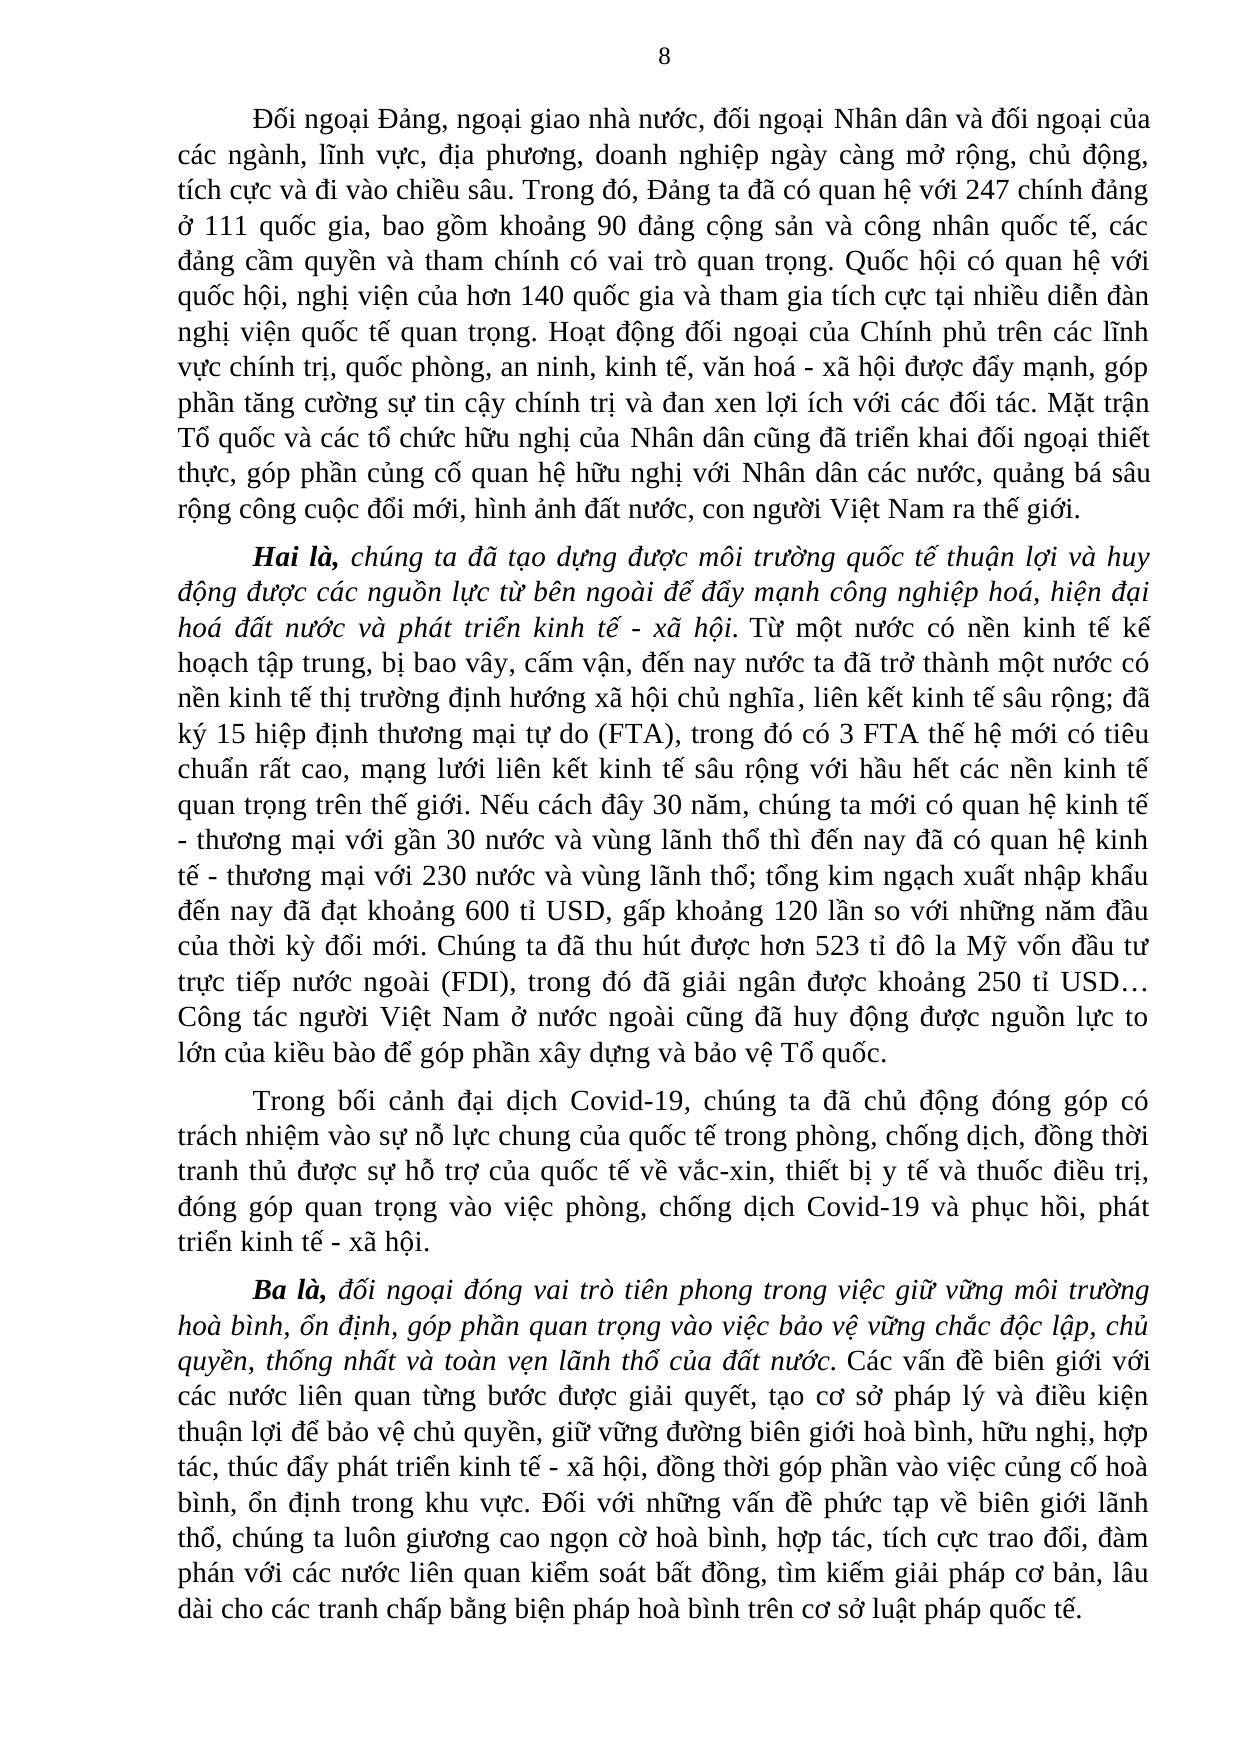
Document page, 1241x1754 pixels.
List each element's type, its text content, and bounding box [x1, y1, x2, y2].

text Ba là, đối ngoại đóng vai trò tiên phong trong việc giữ vững môi trường hoà bình, ổn định, góp phần quan trọng vào việc bảo vệ vững chắc độc lập, chủ quyền, thống nhất và toàn vẹn lãnh thổ của đất nước. Các vấn đề biên giới với các nước liên quan từng bước được giải quyết, tạo cơ sở pháp lý và điều kiện thuận lợi để bảo vệ chủ quyền, giữ vững đường biên giới hoà bình, hữu nghị, hợp tác, thúc đẩy phát triển kinh tế - xã hội, đồng thời góp phần vào việc củng cố hoà bình, ổn định trong khu vực. Đối với những vấn đề phức tạp về biên giới lãnh thổ, chúng ta luôn giương cao ngọn cờ hoà bình, hợp tác, tích cực trao đổi, đàm phán với các nước liên quan kiểm soát bất đồng, tìm kiếm giải pháp cơ bản, lâu dài cho các tranh chấp bằng biện pháp hoà bình trên cơ sở luật pháp quốc tế. [177, 1271, 1152, 1625]
text Hai là, chúng ta đã tạo dựng được môi trường quốc tế thuận lợi và huy động được các nguồn lực từ bên ngoài để đẩy mạnh công nghiệp hoá, hiện đại hoá đất nước và phát triển kinh tế - xã hội. Từ một nước có nền kinh tế kế hoạch tập trung, bị bao vây, cấm vận, đến nay nước ta đã trở thành một nước có nền kinh tế thị trường định hướng xã hội chủ nghĩa, liên kết kinh tế sâu rộng; đã ký 15 hiệp định thương mại tự do (FTA), trong đó có 3 FTA thế hệ mới có tiêu chuẩn rất cao, mạng lưới liên kết kinh tế sâu rộng với hầu hết các nền kinh tế quan trọng trên thế giới. Nếu cách đây 30 năm, chúng ta mới có quan hệ kinh tế - thương mại với gần 30 nước và vùng lãnh thổ thì đến nay đã có quan hệ kinh tế - thương mại với 230 nước và vùng lãnh thổ; tổng kim ngạch xuất nhập khẩu đến nay đã đạt khoảng 600 tỉ USD, gấp khoảng 120 lần so với những năm đầu của thời kỳ đổi mới. Chúng ta đã thu hút được hơn 523 tỉ đô la Mỹ vốn đầu tư trực tiếp nước ngoài (FDI), trong đó đã giải ngân được khoảng 250 tỉ USD… Công tác người Việt Nam ở nước ngoài cũng đã huy động được nguồn lực to lớn của kiều bào để góp phần xây dựng và bảo vệ Tổ quốc. [177, 538, 1152, 1069]
text Trong bối cảnh đại dịch Covid-19, chúng ta đã chủ động đóng góp có trách nhiệm vào sự nỗ lực chung của quốc tế trong phòng, chống dịch, đồng thời tranh thủ được sự hỗ trợ của quốc tế về vắc-xin, thiết bị y tế và thuốc điều trị, đóng góp quan trọng vào việc phòng, chống dịch Covid-19 và phục hồi, phát triển kinh tế - xã hội. [177, 1082, 1152, 1259]
text Đối ngoại Đảng, ngoại giao nhà nước, đối ngoại Nhân dân và đối ngoại của các ngành, lĩnh vực, địa phương, doanh nghiệp ngày càng mở rộng, chủ động, tích cực và đi vào chiều sâu. Trong đó, Đảng ta đã có quan hệ với 247 chính đảng ở 111 quốc gia, bao gồm khoảng 90 đảng cộng sản và công nhân quốc tế, các đảng cầm quyền và tham chính có vai trò quan trọng. Quốc hội có quan hệ với quốc hội, nghị viện của hơn 140 quốc gia và tham gia tích cực tại nhiều diễn đàn nghị viện quốc tế quan trọng. Hoạt động đối ngoại của Chính phủ trên các lĩnh vực chính trị, quốc phòng, an ninh, kinh tế, văn hoá - xã hội được đẩy mạnh, góp phần tăng cường sự tin cậy chính trị và đan xen lợi ích với các đối tác. Mặt trận Tổ quốc và các tổ chức hữu nghị của Nhân dân cũng đã triển khai đối ngoại thiết thực, góp phần củng cố quan hệ hữu nghị với Nhân dân các nước, quảng bá sâu rộng công cuộc đổi mới, hình ảnh đất nước, con người Việt Nam ra thế giới. [177, 100, 1152, 525]
